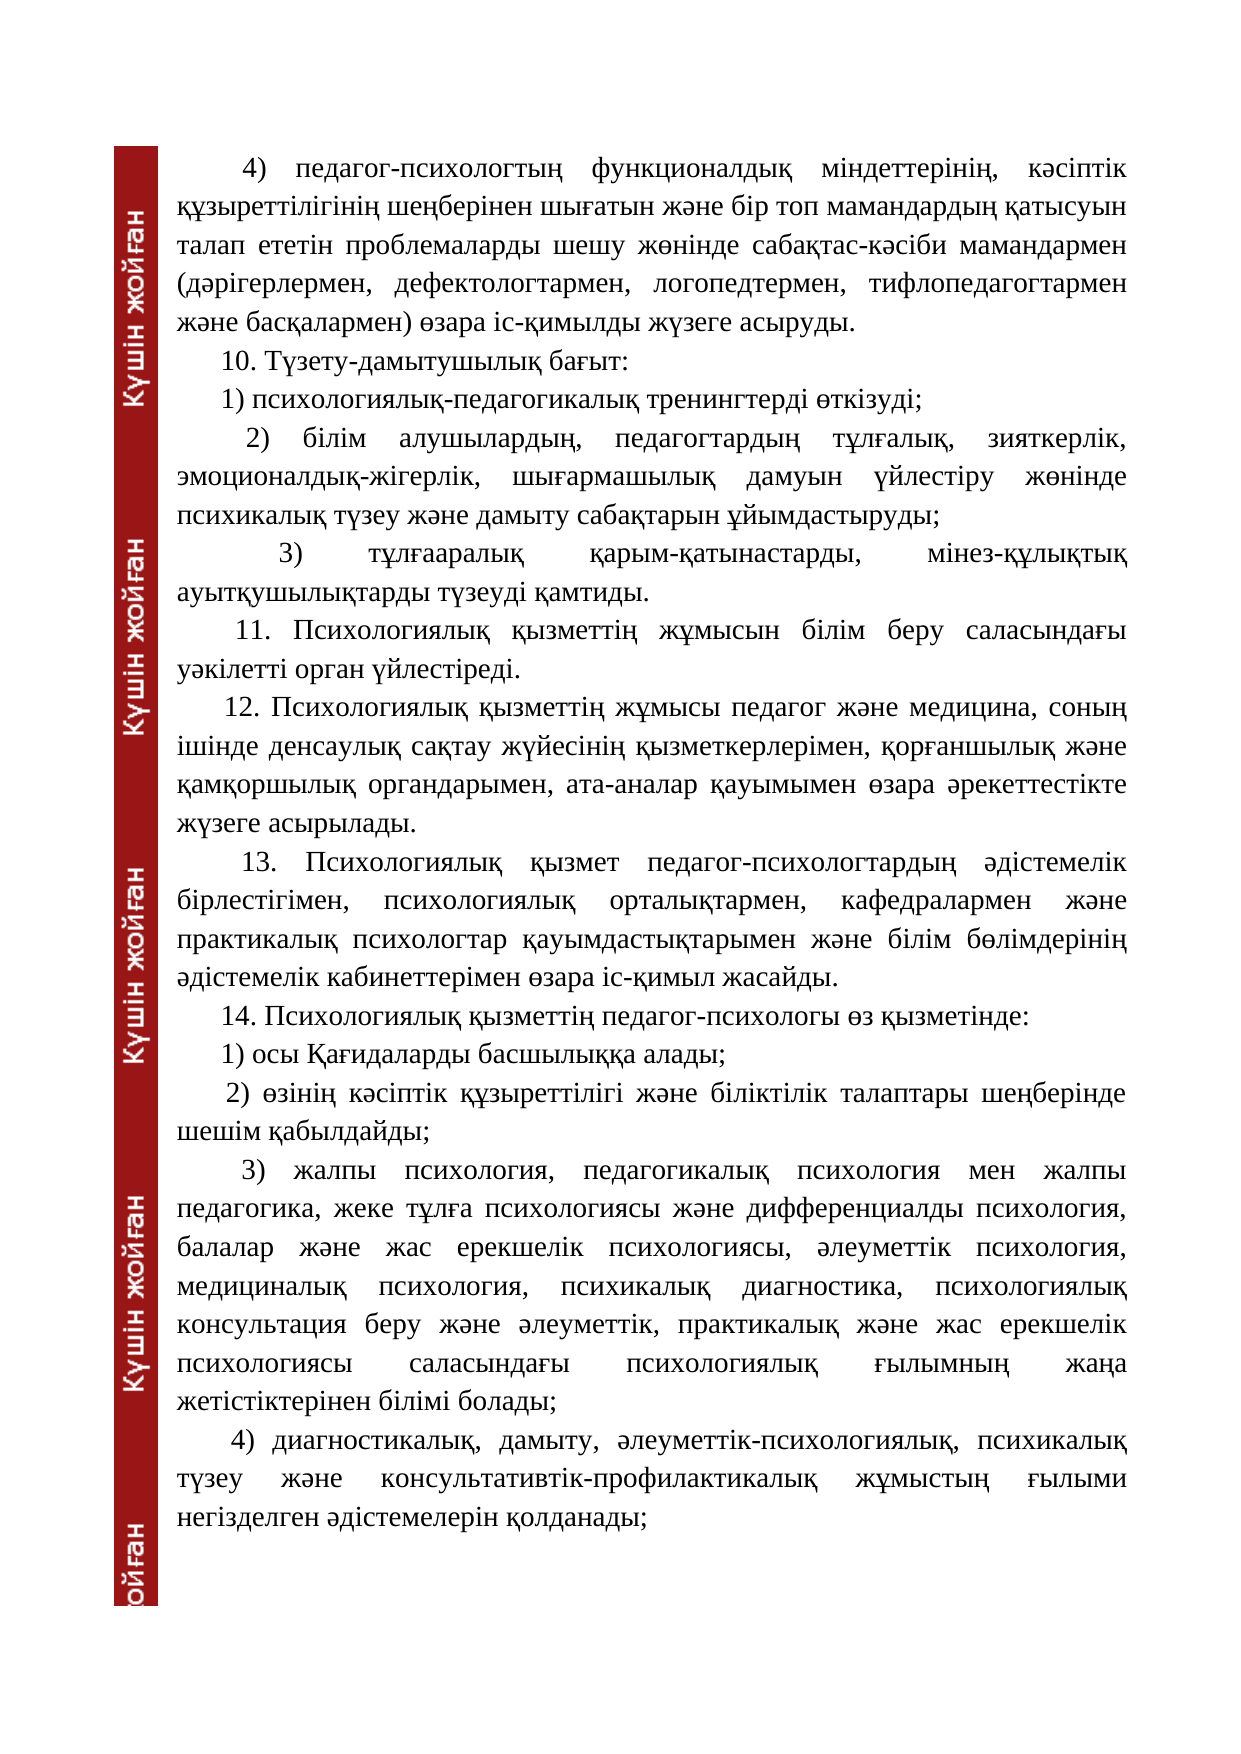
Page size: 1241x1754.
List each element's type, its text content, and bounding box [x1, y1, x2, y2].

text 4) диагностикалық, дамыту, әлеуметтік-психологиялық, психикалық түзеу және консультативтік-профилактикалық жұмыстың ғылыми негізделген әдістемелерін қолданады; [112, 1422, 1128, 1532]
picture [114, 1070, 158, 1075]
text 12. Психологиялық қызметтің жұмысы педагог және медицина, соның ішінде денсаулық сақтау жүйесінің қызметкерлерімен, қорғаншылық және қамқоршылық органдарымен, ата-аналар қауымымен өзара әрекеттестікте жүзеге асырылады. [112, 689, 1128, 839]
picture [114, 530, 158, 535]
text 2) өзінің кәсіптік құзыреттілігі және біліктілік талаптары шеңберінде шешім қабылдайды; [112, 1075, 1128, 1147]
text 11. Психологиялық қызметтің жұмысын білім беру саласындағы уәкілетті орган үйлестіреді. [112, 612, 1128, 684]
picture [114, 146, 158, 150]
picture [114, 1147, 158, 1152]
picture [114, 338, 158, 343]
picture [114, 376, 158, 381]
picture [114, 684, 158, 689]
picture [114, 993, 158, 998]
text 3) тұлғааралық қарым-қатынастарды, мінез-құлықтық ауытқушылықтарды түзеуді қамтиды. [112, 535, 1128, 607]
picture [114, 415, 158, 420]
picture [114, 1532, 158, 1606]
text 1) психологиялық-педагогикалық тренингтерді өткізуді; [112, 381, 1128, 415]
picture [114, 1031, 158, 1036]
text 2) білім алушылардың, педагогтардың тұлғалық, зияткерлік, эмоционалдық-жігерлік, шығармашылық дамуын үйлестіру жөнінде психикалық түзеу және дамыту сабақтарын ұйымдастыруды; [112, 420, 1128, 530]
picture [114, 607, 158, 612]
text 3) жалпы психология, педагогикалық психология мен жалпы педагогика, жеке тұлға психологиясы және дифференциалды психология, балалар және жас ерекшелік психологиясы, әлеуметтік психология, медициналық психология, психикалық диагностика, психологиялық консультация беру және әлеуметтік, практикалық және жас ерекшелік психологиясы саласындағы психологиялық ғылымның жаңа жетістіктерінен білімі болады; [112, 1152, 1128, 1417]
picture [114, 839, 158, 844]
text 14. Психологиялық қызметтің педагог-психологы өз қызметінде: [112, 998, 1128, 1031]
picture [114, 1417, 158, 1422]
text 13. Психологиялық қызмет педагог-психологтардың әдістемелік бірлестігімен, психологиялық орталықтармен, кафедралармен және практикалық психологтар қауымдастықтарымен және білім бөлімдерінің әдістемелік кабинеттерімен өзара іс-қимыл жасайды. [112, 844, 1128, 993]
text 4) педагог-психологтың функционалдық міндеттерінің, кәсіптік құзыреттілігінің шеңберінен шығатын және бір топ мамандардың қатысуын талап ететін проблемаларды шешу жөнінде сабақтас-кәсіби мамандармен (дәрігерлермен, дефектологтармен, логопедтермен, тифлопедагогтармен және басқалармен) өзара іс-қимылды жүзеге асыруды. [112, 150, 1128, 338]
text 10. Түзету-дамытушылық бағыт: [112, 343, 1128, 376]
text 1) осы Қағидаларды басшылыққа алады; [112, 1036, 1128, 1070]
